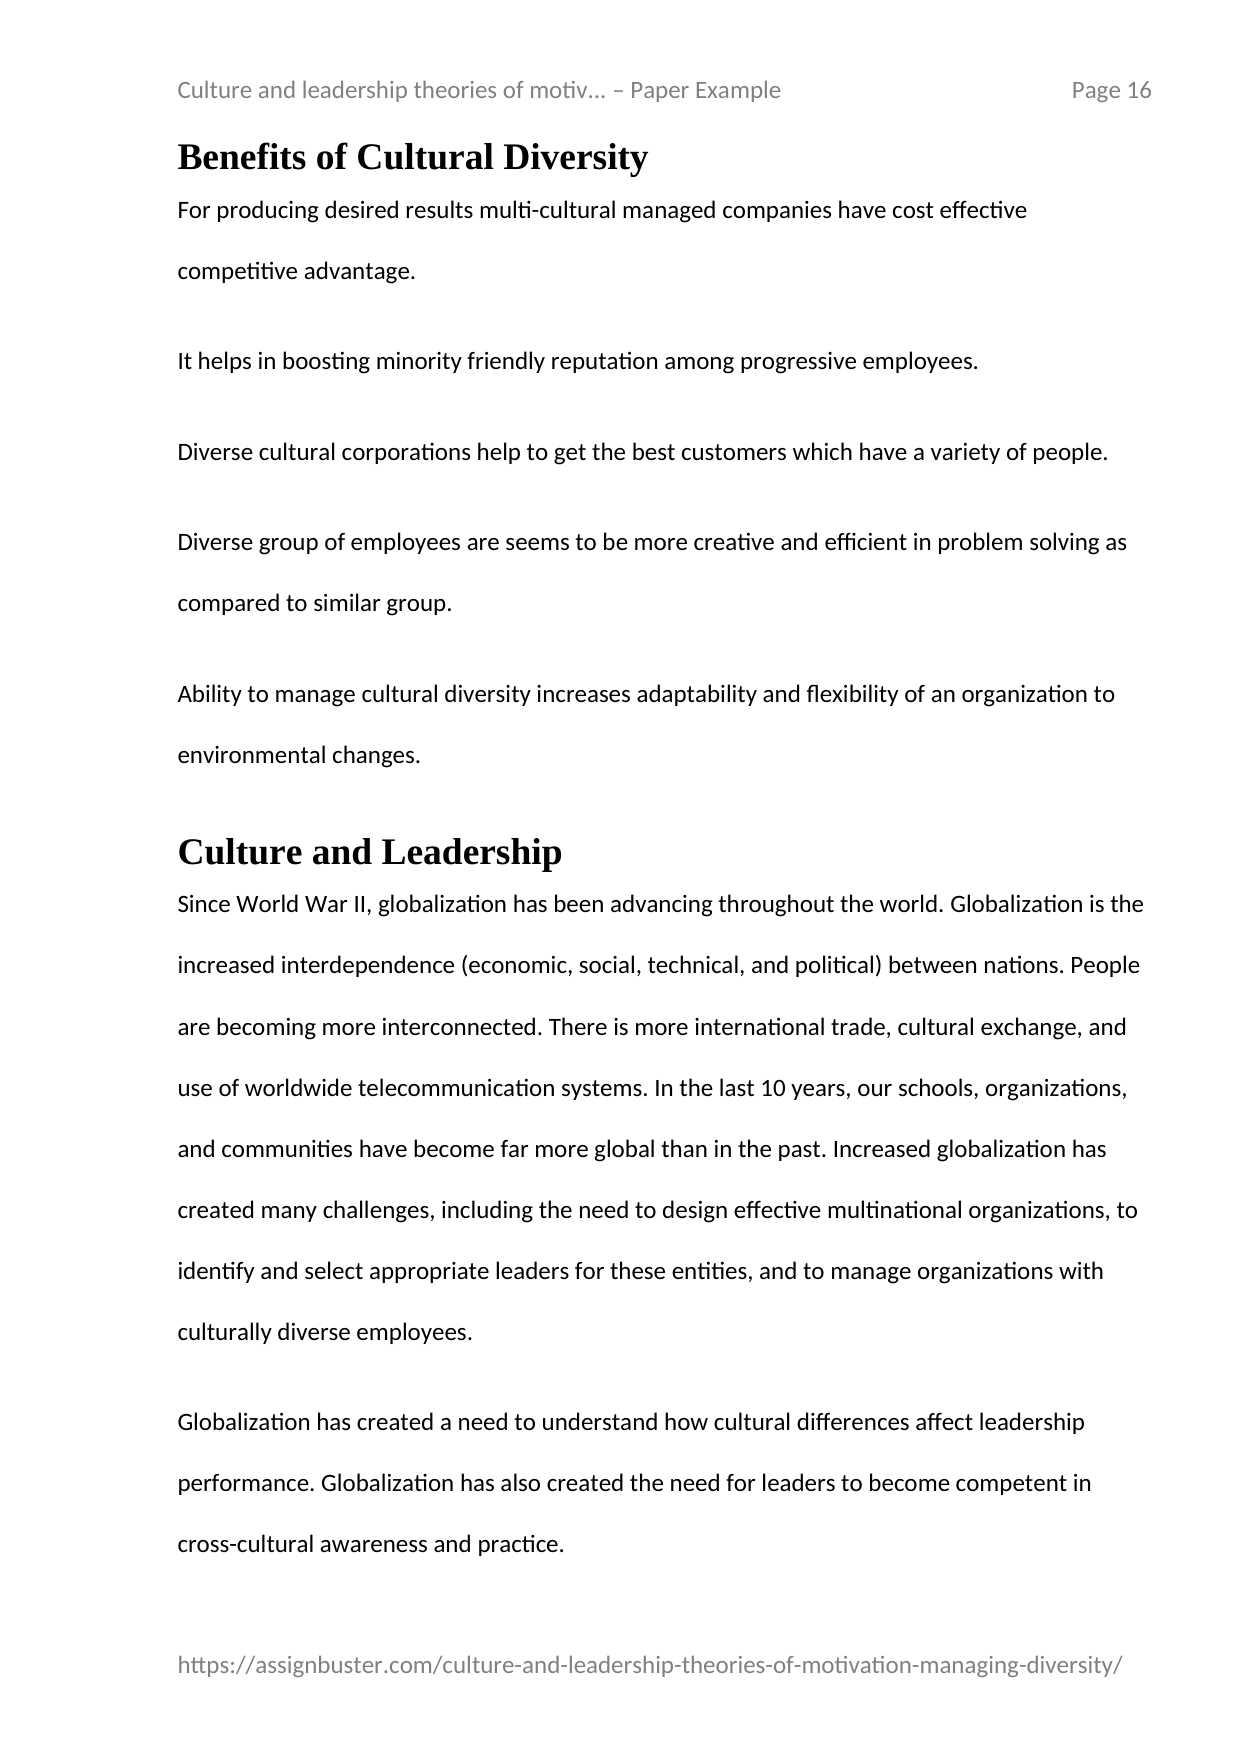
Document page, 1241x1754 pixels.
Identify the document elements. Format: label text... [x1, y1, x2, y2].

text Diverse cultural corporations help to get the best customers which have a variety of people. [177, 436, 1152, 466]
text Diverse group of employees are seems to be more creative and efficient in problem solving as compared to similar group. [177, 526, 1152, 618]
text Ability to manage cultural diversity increases adaptability and flexibility of an organization to environmental changes. [177, 678, 1152, 769]
subtitle Benefits of Cultural Diversity [177, 135, 1152, 178]
text Since World War II, globalization has been advancing throughout the world. Globalization is the increased interdependence (economic, social, technical, and political) between nations. People are becoming more interconnected. There is more international trade, cultural exchange, and use of worldwide telecommunication systems. In the last 10 years, our schools, organizations, and communities have become far more global than in the past. Increased globalization has created many challenges, including the need to design effective multinational organizations, to identify and select appropriate leaders for these entities, and to manage organizations with culturally diverse employees. [177, 889, 1152, 1346]
subtitle Culture and Leadership [177, 829, 1152, 873]
text It helps in boosting minority friendly reputation among progressive employees. [177, 345, 1152, 376]
text Globalization has created a need to understand how cultural differences affect leadership performance. Globalization has also created the need for leaders to become competent in cross-cultural awareness and practice. [177, 1406, 1152, 1559]
text For producing desired results multi-cultural managed companies have cost effective competitive advantage. [177, 194, 1152, 285]
